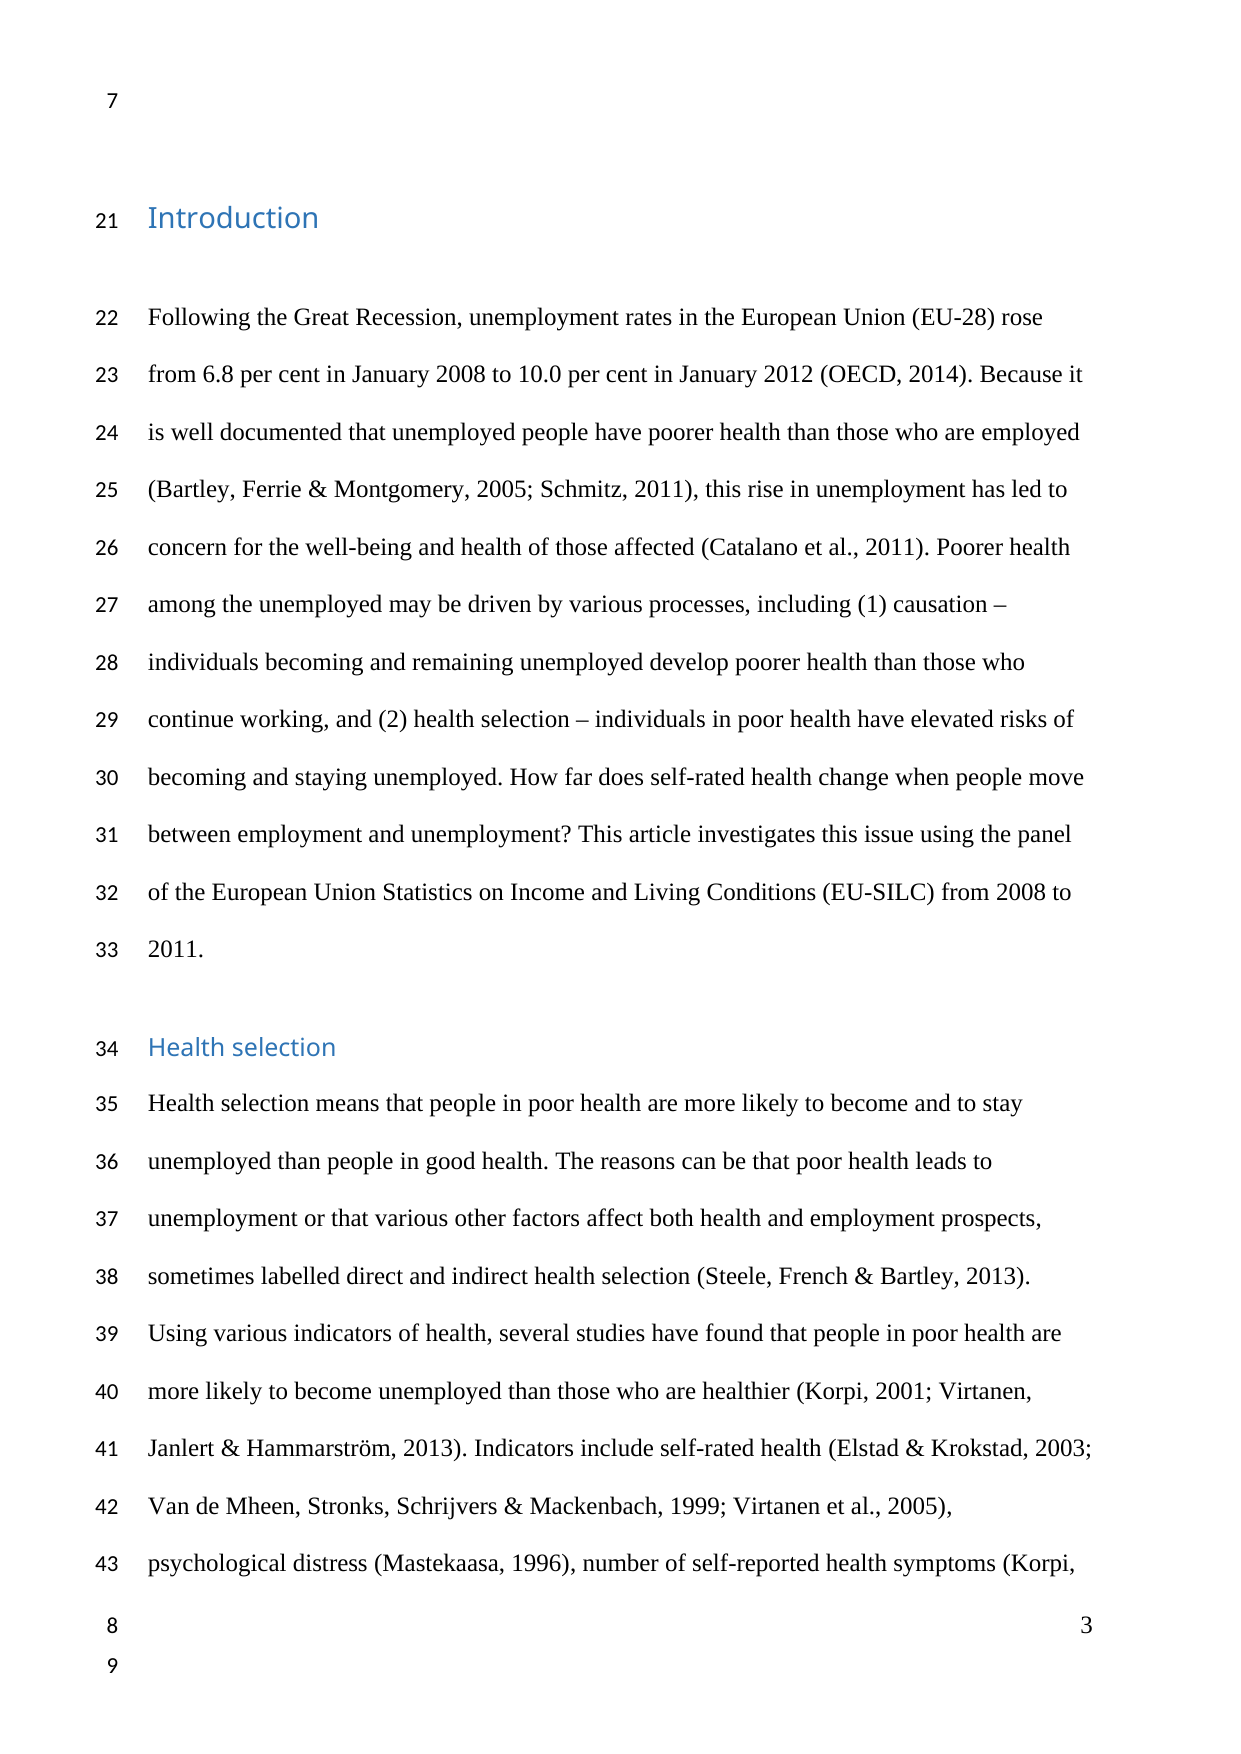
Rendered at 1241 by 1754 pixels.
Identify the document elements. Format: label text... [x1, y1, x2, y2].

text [148, 1088, 1093, 1577]
subtitle Introduction [148, 198, 1093, 237]
text Following the Great Recession, unemployment rates in the European Union (EU-28) rose from 6.8 per cent in January 2008 to 10.0 per cent in January 2012 (OECD, 2014). Because it is well documented that unemployed people have poorer health than those who are employed (Bartley, Ferrie & Montgomery, 2005; Schmitz, 2011), this rise in unemployment has led to concern for the well-being and health of those affected (Catalano et al., 2011). Poorer health among the unemployed may be driven by various processes, including (1) causation – individuals becoming and remaining unemployed develop poorer health than those who continue working, and (2) health selection – individuals in poor health have elevated risks of becoming and staying unemployed. How far does self-rated health change when people move between employment and unemployment? This article investigates this issue using the panel of the European Union Statistics on Income and Living Conditions (EU-SILC) from 2008 to 2011. [148, 302, 1093, 963]
subtitle Health selection [148, 1029, 1093, 1063]
